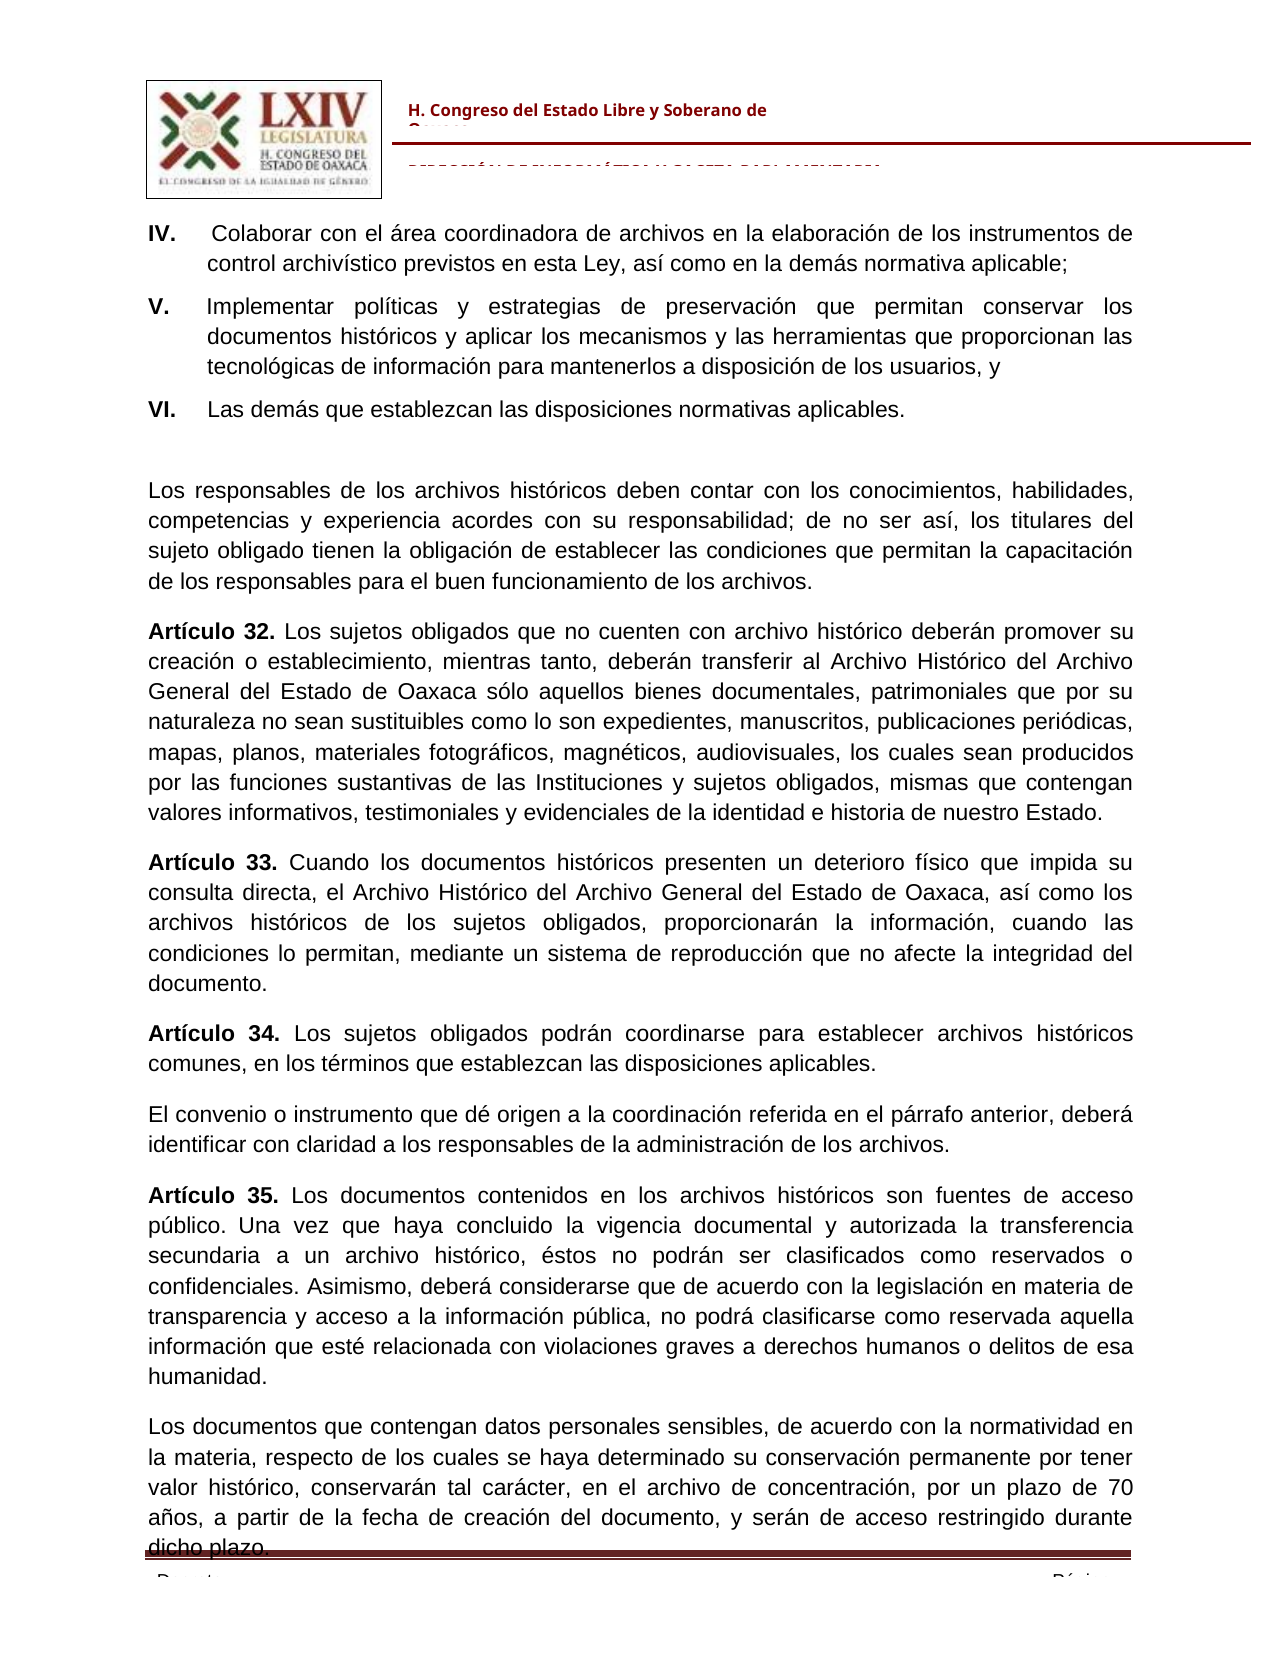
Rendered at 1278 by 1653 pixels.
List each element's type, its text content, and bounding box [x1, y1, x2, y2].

text VI. Las demás que establezcan las disposiciones normativas aplicables. [148, 396, 910, 422]
picture [147, 81, 381, 198]
text V. Implementar políticas y estrategias de preservación que permitan conservar los documentos históricos y aplicar los mecanismos y las herramientas que proporcionan las tecnológicas de información para mantenerlos a disposición de los usuarios, y [148, 293, 1133, 379]
text IV. Colaborar con el área coordinadora de archivos en la elaboración de los instrumentos de control archivístico previstos en esta Ley, así como en la demás normativa aplicable; [148, 220, 1133, 277]
text Los documentos que contengan datos personales sensibles, de acuerdo con la normatividad en la materia, respecto de los cuales se haya determinado su conservación permanente por tener valor histórico, conservarán tal carácter, en el archivo de concentración, por un plazo de 70 años, a partir de la fecha de creación del documento, y serán de acceso restringido durante dicho plazo. [148, 1413, 1133, 1560]
text El convenio o instrumento que dé origen a la coordinación referida en el párrafo anterior, deberá identificar con claridad a los responsables de la administración de los archivos. [148, 1101, 1133, 1157]
text Artículo 33. Cuando los documentos históricos presenten un deterioro físico que impida su consulta directa, el Archivo Histórico del Archivo General del Estado de Oaxaca, así como los archivos históricos de los sujetos obligados, proporcionarán la información, cuando las condiciones lo permitan, mediante un sistema de reproducción que no afecte la integridad del documento. [148, 849, 1133, 996]
text Artículo 35. Los documentos contenidos en los archivos históricos son fuentes de acceso público. Una vez que haya concluido la vigencia documental y autorizada la transferencia secundaria a un archivo histórico, éstos no podrán ser clasificados como reservados o confidenciales. Asimismo, deberá considerarse que de acuerdo con la legislación en materia de transparencia y acceso a la información pública, no podrá clasificarse como reservada aquella información que esté relacionada con violaciones graves a derechos humanos o delitos de esa humanidad. [148, 1182, 1133, 1389]
text Los responsables de los archivos históricos deben contar con los conocimientos, habilidades, competencias y experiencia acordes con su responsabilidad; de no ser así, los titulares del sujeto obligado tienen la obligación de establecer las condiciones que permitan la capacitación de los responsables para el buen funcionamiento de los archivos. [148, 477, 1134, 594]
text Artículo 32. Los sujetos obligados que no cuenten con archivo histórico deberán promover su creación o establecimiento, mientras tanto, deberán transferir al Archivo Histórico del Archivo General del Estado de Oaxaca sólo aquellos bienes documentales, patrimoniales que por su naturaleza no sean sustituibles como lo son expedientes, manuscritos, publicaciones periódicas, mapas, planos, materiales fotográficos, magnéticos, audiovisuales, los cuales sean producidos por las funciones sustantivas de las Instituciones y sujetos obligados, mismas que contengan valores informativos, testimoniales y evidenciales de la identidad e historia de nuestro Estado. [148, 618, 1134, 825]
text Artículo 34. Los sujetos obligados podrán coordinarse para establecer archivos históricos comunes, en los términos que establezcan las disposiciones aplicables. [148, 1020, 1134, 1076]
